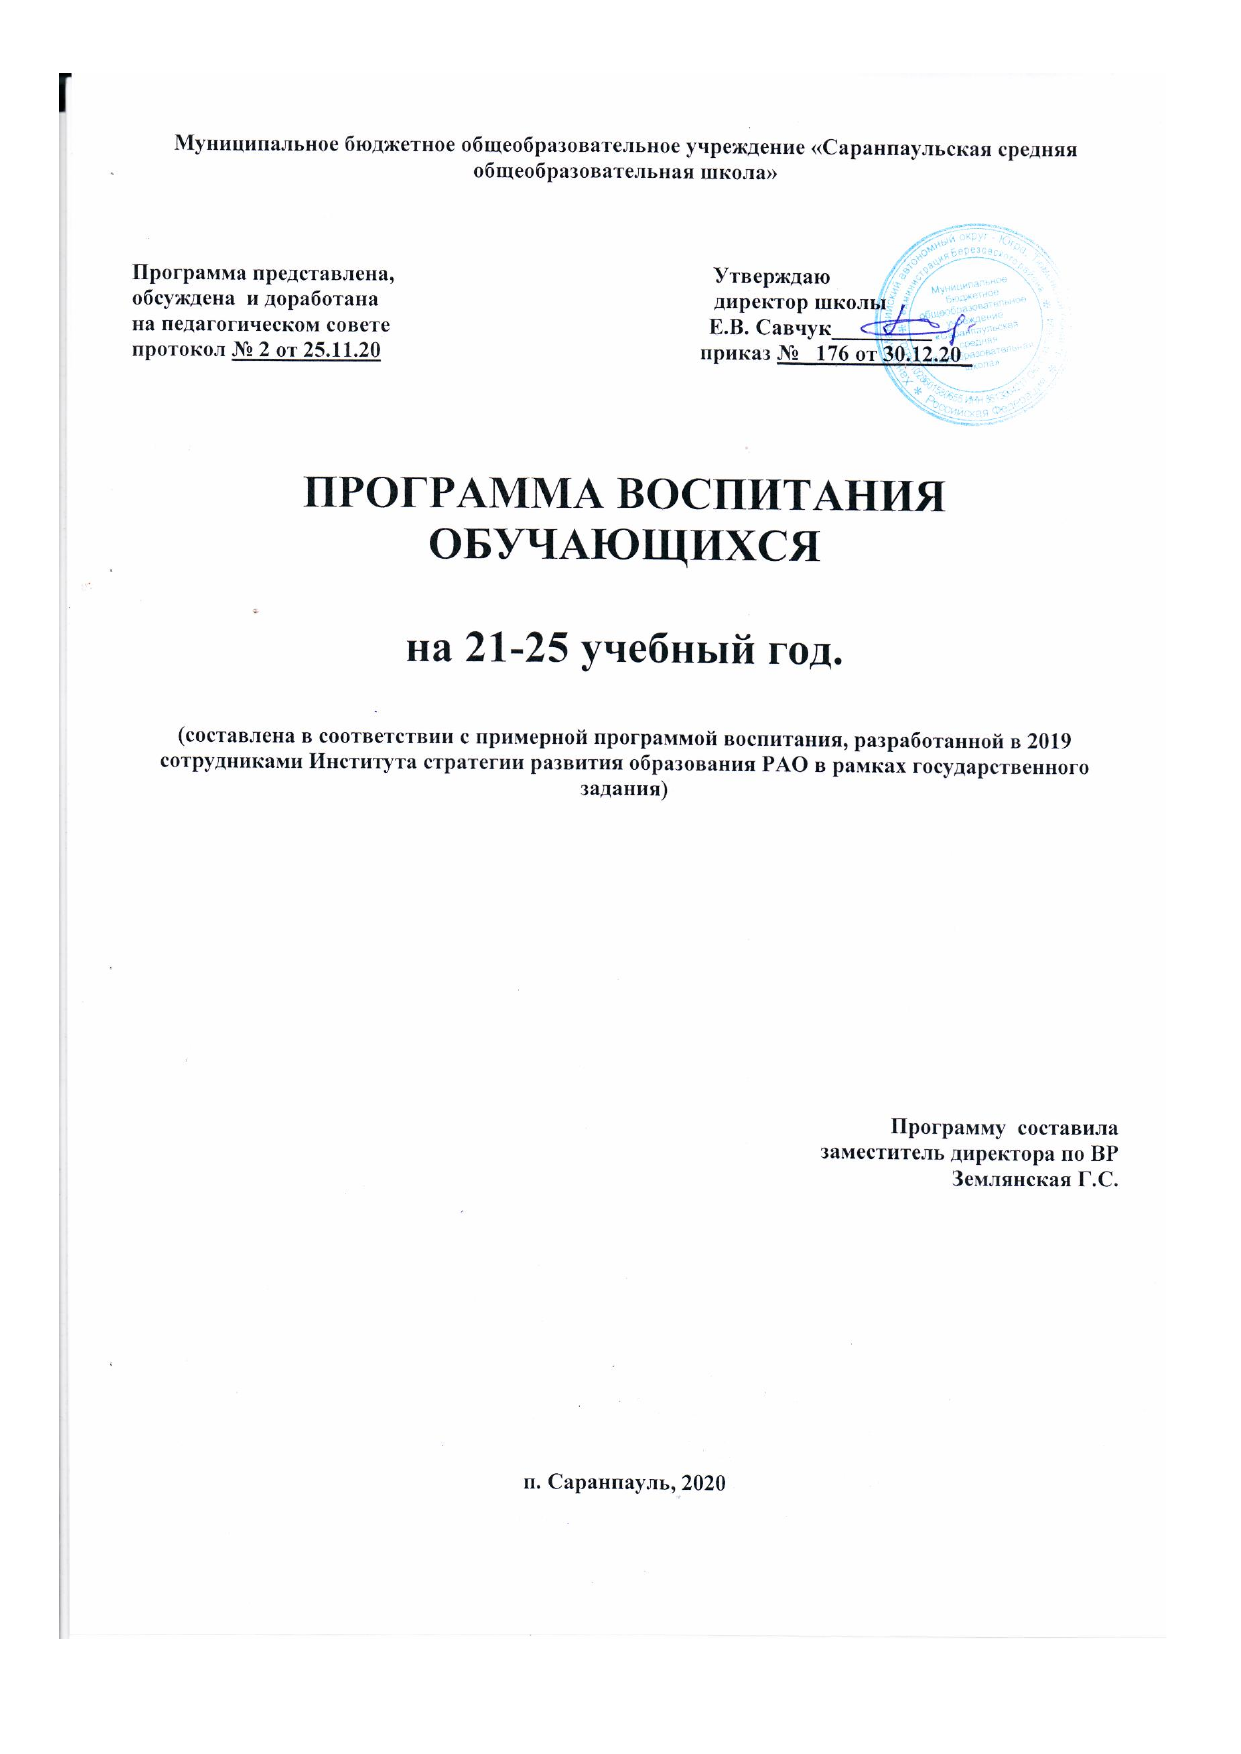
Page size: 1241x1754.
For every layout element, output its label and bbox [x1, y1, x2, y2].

picture [59, 73, 1167, 1641]
